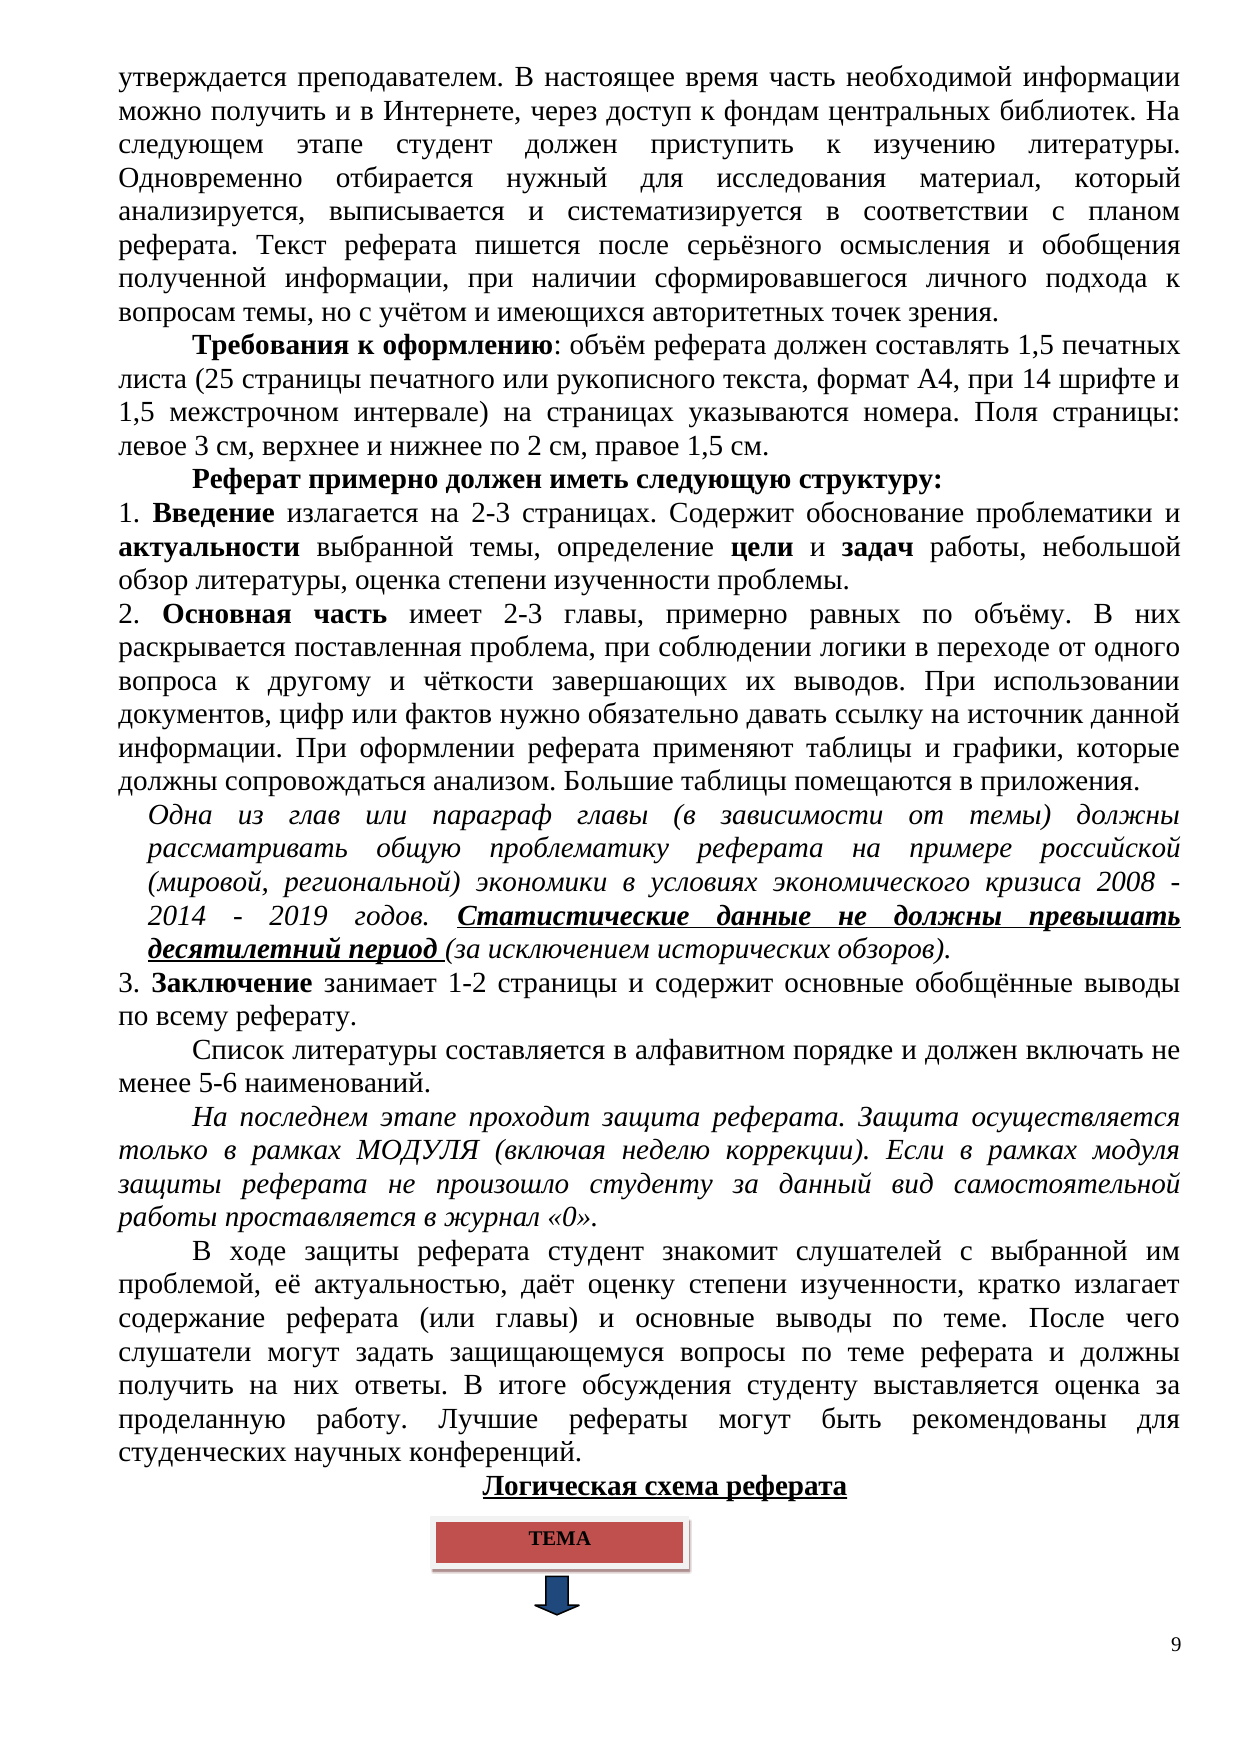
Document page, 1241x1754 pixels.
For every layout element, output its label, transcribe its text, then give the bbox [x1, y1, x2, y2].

text 3. Заключение занимает 1-2 страницы и содержит основные обобщённые выводы по всему реферату. [118, 965, 1181, 1032]
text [118, 59, 1181, 327]
text Список литературы составляется в алфавитном порядке и должен включать не менее 5-6 наименований. [118, 1032, 1181, 1099]
text Логическая схема реферата [119, 1468, 1181, 1501]
text 1. Введение излагается на 2-3 страницах. Содержит обоснование проблематики и актуальности выбранной темы, определение цели и задач работы, небольшой обзор литературы, оценка степени изученности проблемы. [118, 495, 1181, 596]
text Реферат примерно должен иметь следующую структуру: [118, 462, 1181, 495]
text 2. Основная часть имеет 2-3 главы, примерно равных по объёму. В них раскрывается поставленная проблема, при соблюдении логики в переходе от одного вопроса к другому и чёткости завершающих их выводов. При использовании документов, цифр или фактов нужно обязательно давать ссылку на источник данной информации. При оформлении реферата применяют таблицы и графики, которые должны сопровождаться анализом. Большие таблицы помещаются в приложения. [118, 596, 1181, 797]
text Требования к оформлению: объём реферата должен составлять 1,5 печатных листа (25 страницы печатного или рукописного текста, формат А4, при 14 шрифте и 1,5 межстрочном интервале) на страницах указываются номера. Поля страницы: левое , верхнее и нижнее по , правое . [118, 327, 1181, 462]
text Одна из глав или параграф главы (в зависимости от темы) должны рассматривать общую проблематику реферата на примере российской (мировой, региональной) экономики в условиях экономического кризиса 2008 - 2014 - 2019 годов. Статистические данные не должны превышать десятилетний период (за исключением исторических обзоров). [148, 797, 1181, 965]
text В ходе защиты реферата студент знакомит слушателей с выбранной им проблемой, её актуальностью, даёт оценку степени изученности, кратко излагает содержание реферата (или главы) и основные выводы по теме. После чего слушатели могут задать защищающемуся вопросы по теме реферата и должны получить на них ответы. В итоге обсуждения студенту выставляется оценка за проделанную работу. Лучшие рефераты могут быть рекомендованы для студенческих научных конференций. [118, 1233, 1181, 1468]
text На последнем этапе проходит защита реферата. Защита осуществляется только в рамках МОДУЛЯ (включая неделю коррекции). Если в рамках модуля защиты реферата не произошло студенту за данный вид самостоятельной работы проставляется в журнал «0». [118, 1099, 1181, 1233]
